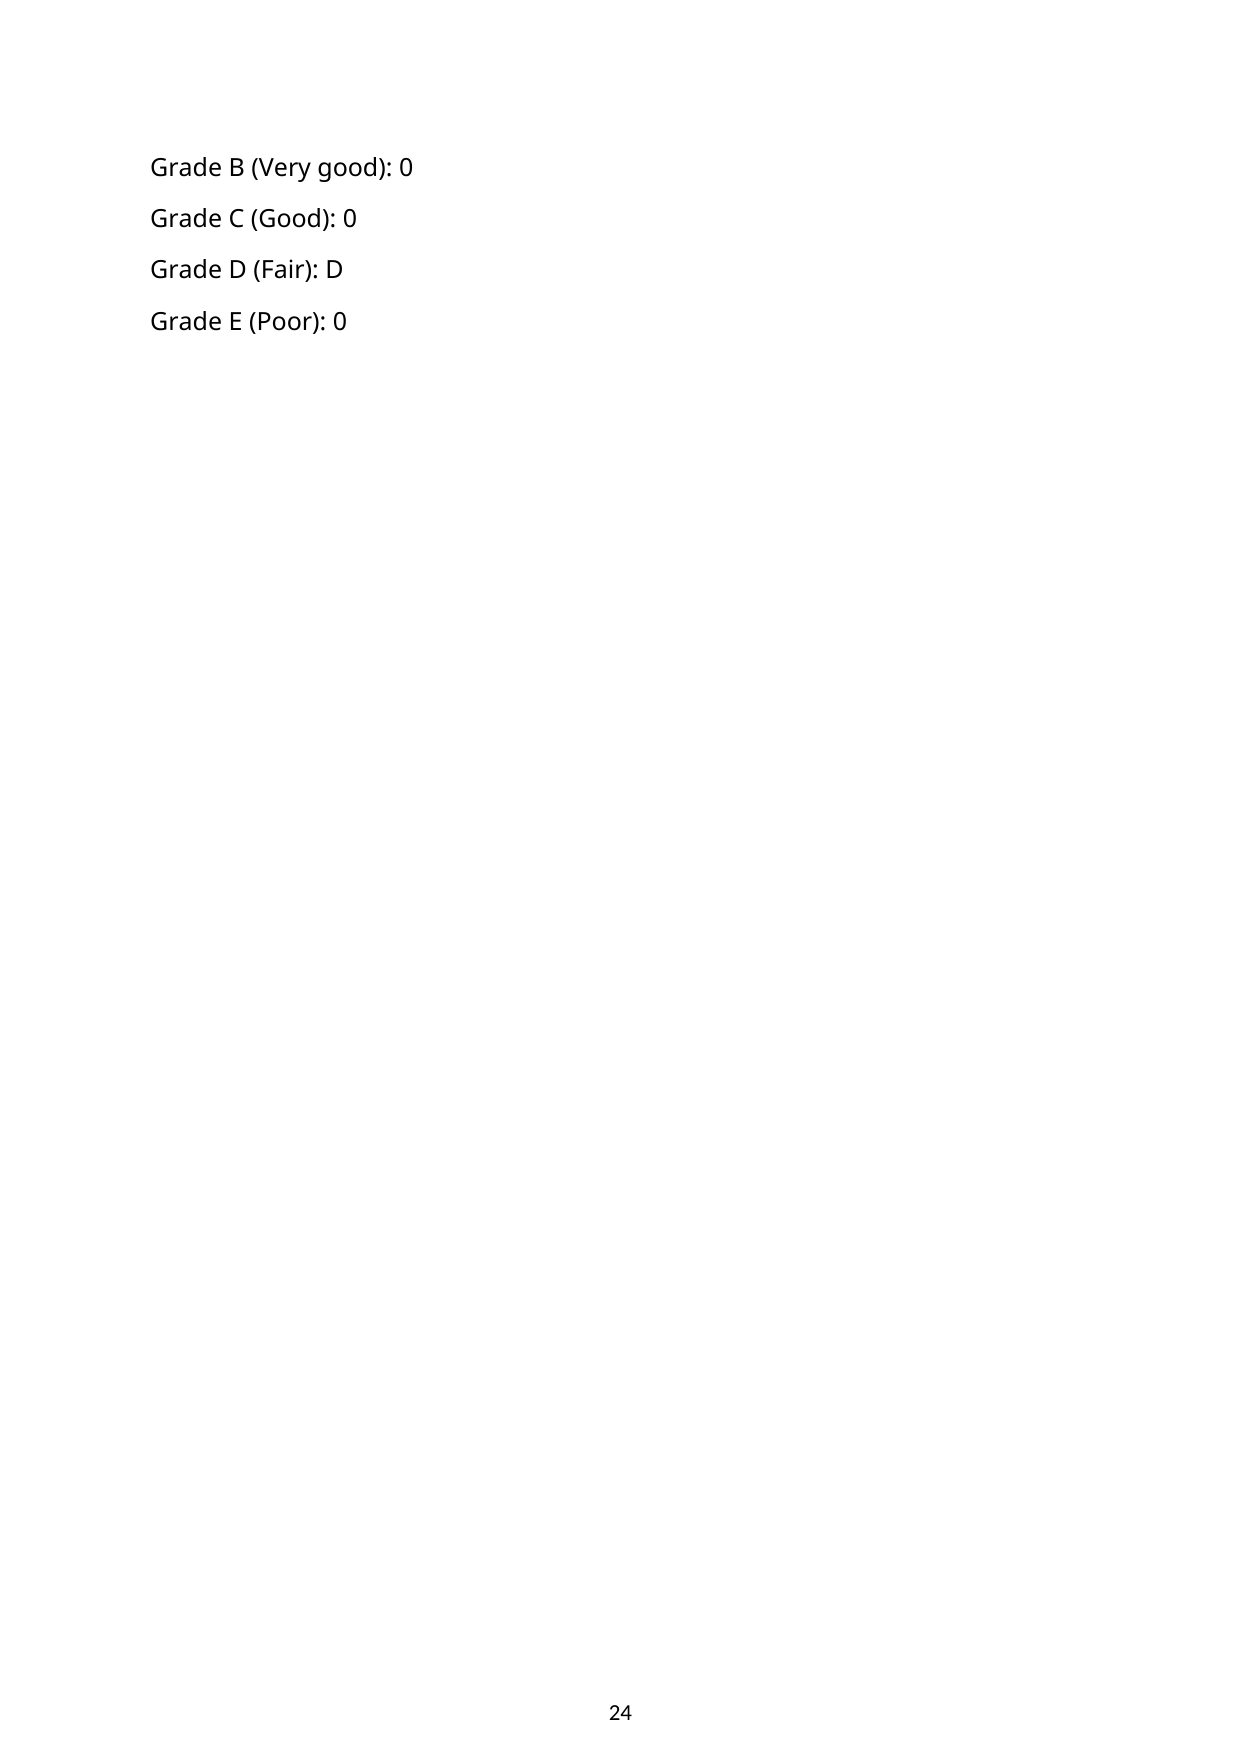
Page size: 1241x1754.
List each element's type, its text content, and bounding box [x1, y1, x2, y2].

text Grade E (Poor): 0 [150, 303, 1090, 337]
text Grade C (Good): 0 [150, 201, 1090, 235]
text Grade D (Fair): D [150, 252, 1090, 286]
text Grade B (Very good): 0 [150, 150, 1090, 184]
